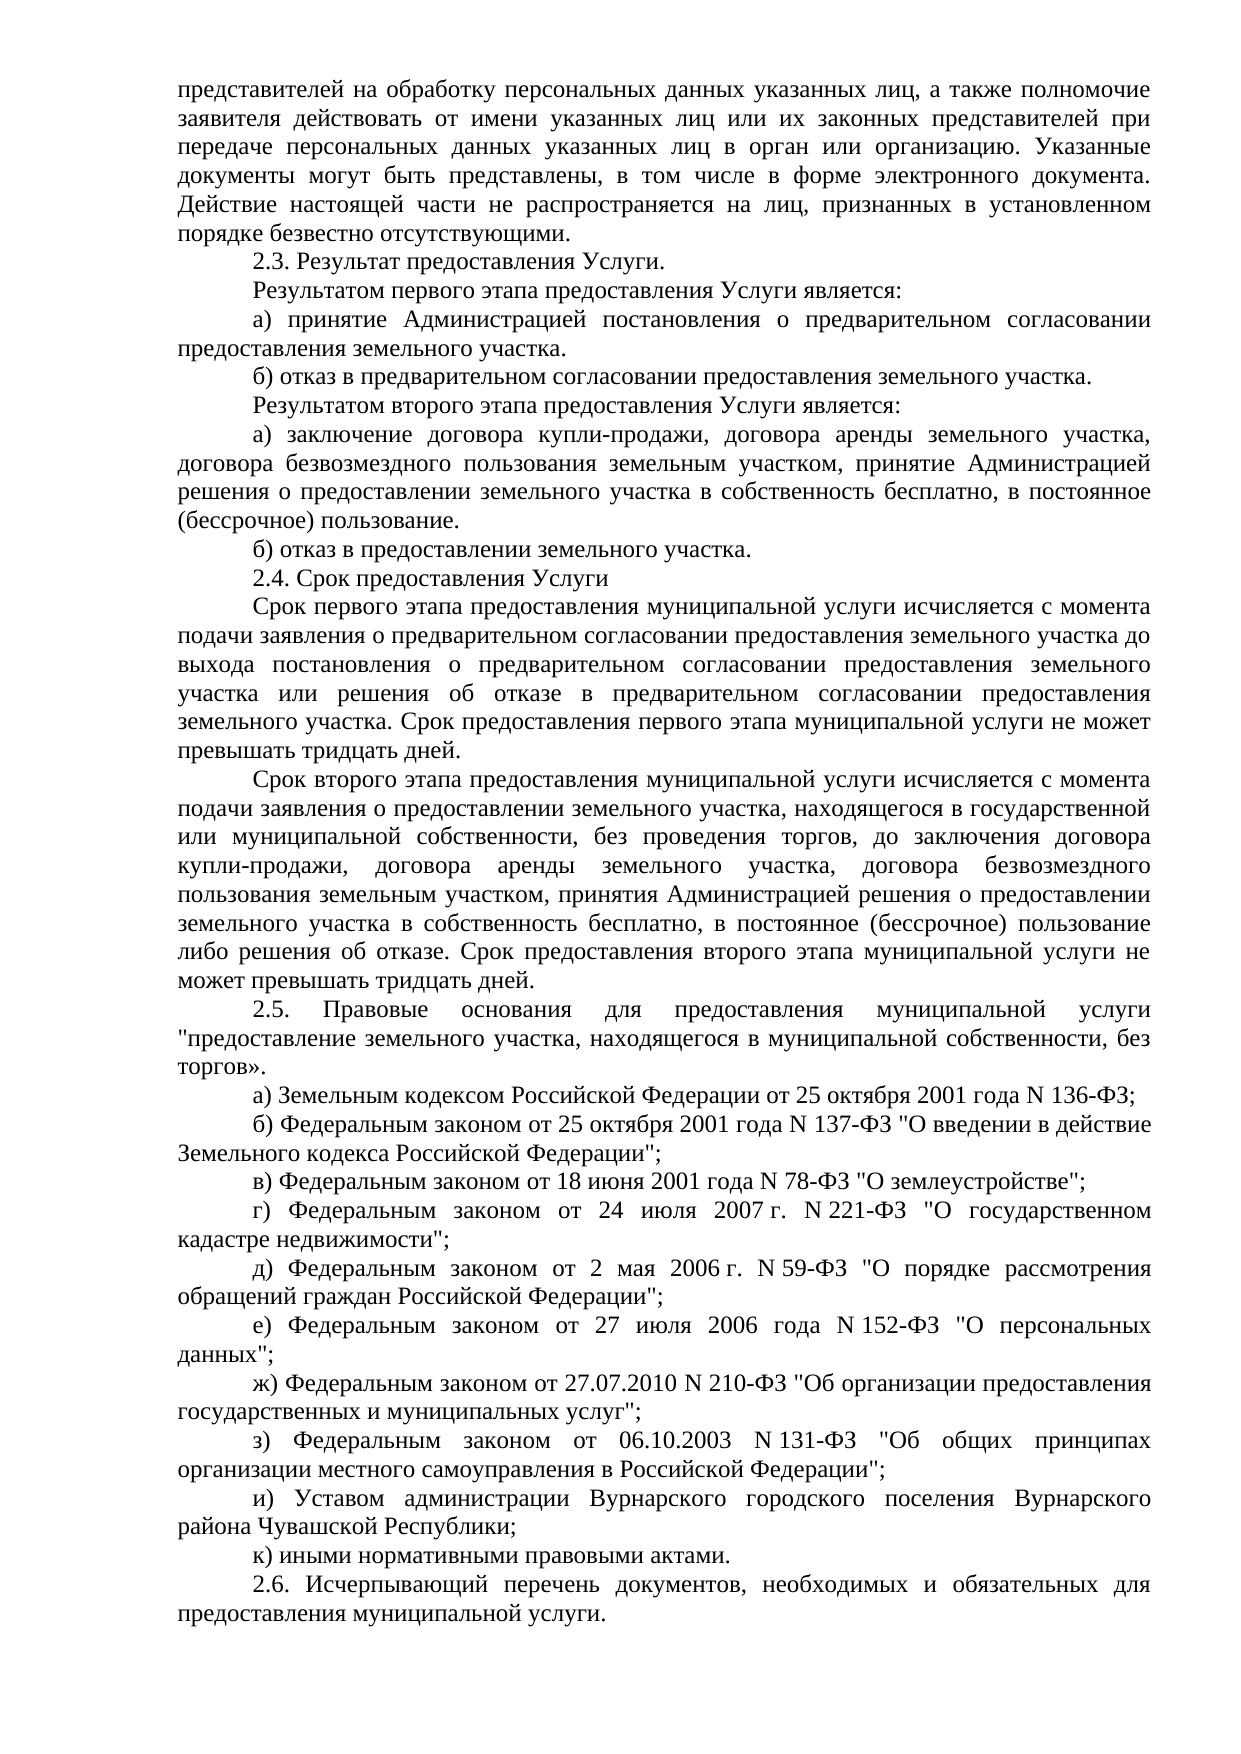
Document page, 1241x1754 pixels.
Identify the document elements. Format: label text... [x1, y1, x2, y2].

text Результатом второго этапа предоставления Услуги является: [177, 390, 1152, 419]
text г) Федеральным законом от 24 июля 2007 г. N 221-ФЗ "О государственном кадастре недвижимости"; [177, 1195, 1152, 1253]
text а) принятие Администрацией постановления о предварительном согласовании предоставления земельного участка. [177, 304, 1152, 361]
text а) заключение договора купли-продажи, договора аренды земельного участка, договора безвозмездного пользования земельным участком, принятие Администрацией решения о предоставлении земельного участка в собственность бесплатно, в постоянное (бессрочное) пользование. [177, 419, 1152, 534]
text Срок второго этапа предоставления муниципальной услуги исчисляется с момента подачи заявления о предоставлении земельного участка, находящегося в государственной или муниципальной собственности, без проведения торгов, до заключения договора купли-продажи, договора аренды земельного участка, договора безвозмездного пользования земельным участком, принятия Администрацией решения о предоставлении земельного участка в собственность бесплатно, в постоянное (бессрочное) пользование либо решения об отказе. Срок предоставления второго этапа муниципальной услуги не может превышать тридцать дней. [177, 764, 1152, 994]
text в) Федеральным законом от 18 июня 2001 года N 78-ФЗ "О землеустройстве"; [177, 1166, 1152, 1195]
text 2.3. Результат предоставления Услуги. [177, 246, 1152, 275]
text 2.6. Исчерпывающий перечень документов, необходимых и обязательных для предоставления муниципальной услуги. [177, 1569, 1152, 1626]
text а) Земельным кодексом Российской Федерации от 25 октября 2001 года N 136-ФЗ; [177, 1080, 1152, 1109]
text ж) Федеральным законом от 27.07.2010 N 210-ФЗ "Об организации предоставления государственных и муниципальных услуг"; [177, 1368, 1152, 1425]
text б) отказ в предварительном согласовании предоставления земельного участка. [177, 361, 1152, 390]
text 2.4. Срок предоставления Услуги [177, 563, 1152, 591]
text б) Федеральным законом от 25 октября 2001 года N 137-ФЗ "О введении в действие Земельного кодекса Российской Федерации"; [177, 1109, 1152, 1166]
text д) Федеральным законом от 2 мая 2006 г. N 59-ФЗ "О порядке рассмотрения обращений граждан Российской Федерации"; [177, 1253, 1152, 1310]
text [177, 74, 1152, 246]
text Срок первого этапа предоставления муниципальной услуги исчисляется с момента подачи заявления о предварительном согласовании предоставления земельного участка до выхода постановления о предварительном согласовании предоставления земельного участка или решения об отказе в предварительном согласовании предоставления земельного участка. Срок предоставления первого этапа муниципальной услуги не может превышать тридцать дней. [177, 591, 1152, 764]
text Результатом первого этапа предоставления Услуги является: [177, 275, 1152, 304]
text 2.5. Правовые основания для предоставления муниципальной услуги "предоставление земельного участка, находящегося в муниципальной собственности, без торгов». [177, 994, 1152, 1080]
text е) Федеральным законом от 27 июля 2006 года N 152-ФЗ "О персональных данных"; [177, 1310, 1152, 1368]
text б) отказ в предоставлении земельного участка. [177, 534, 1152, 563]
text к) иными нормативными правовыми актами. [177, 1540, 1152, 1569]
text и) Уставом администрации Вурнарского городского поселения Вурнарского района Чувашской Республики; [177, 1483, 1152, 1540]
text з) Федеральным законом от 06.10.2003 N 131-ФЗ "Об общих принципах организации местного самоуправления в Российской Федерации"; [177, 1425, 1152, 1483]
